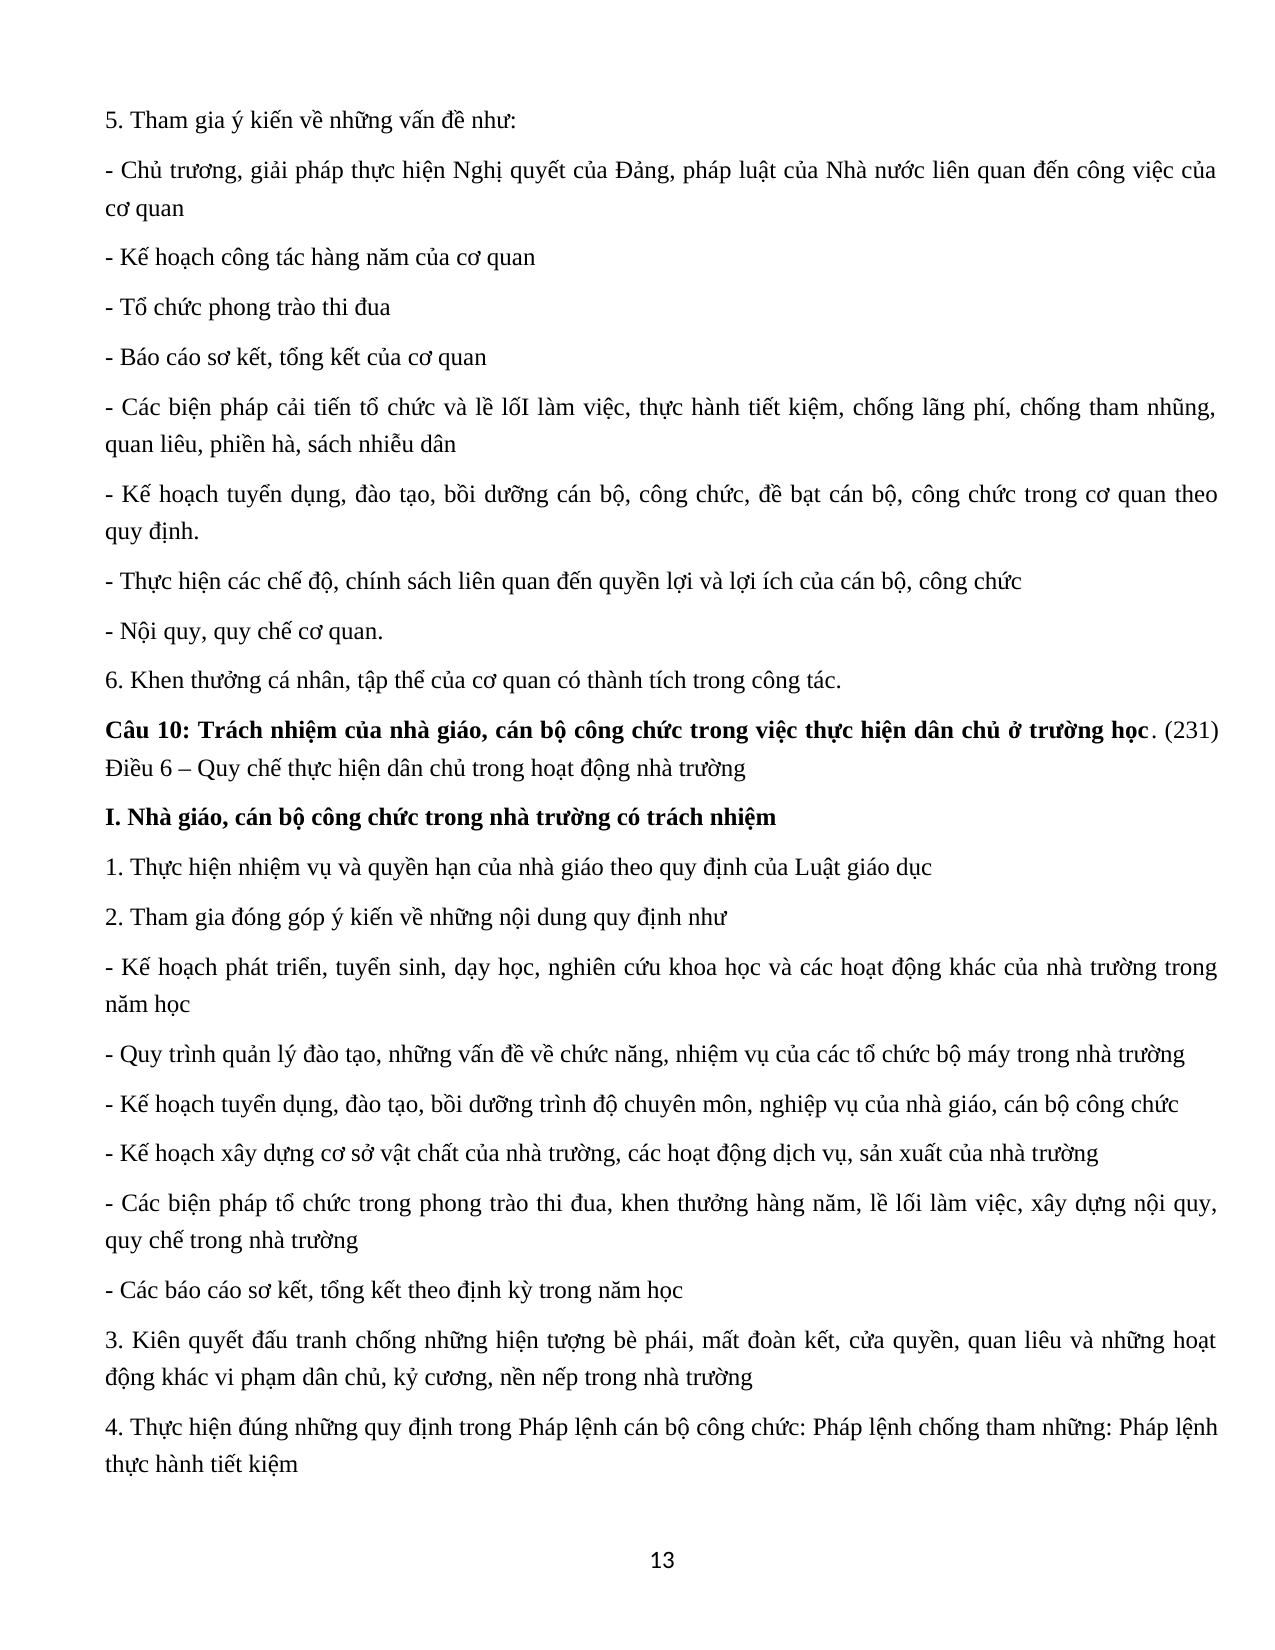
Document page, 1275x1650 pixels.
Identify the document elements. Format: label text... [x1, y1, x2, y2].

text - Kế hoạch tuyển dụng, đào tạo, bồi dưỡng cán bộ, công chức, đề bạt cán bộ, công chức trong cơ quan theo quy định. [105, 479, 1219, 545]
text - Báo cáo sơ kết, tổng kết của cơ quan [105, 342, 1219, 371]
text I. Nhà giáo, cán bộ công chức trong nhà trường có trách nhiệm [105, 802, 1219, 831]
text - Các báo cáo sơ kết, tổng kết theo định kỳ trong năm học [105, 1275, 1219, 1304]
text - Kế hoạch công tác hàng năm của cơ quan [105, 242, 1219, 271]
text - Nội quy, quy chế cơ quan. [105, 616, 1219, 644]
text Câu 10: Trách nhiệm của nhà giáo, cán bộ công chức trong việc thực hiện dân chủ ở trường học. (231) Điều 6 – Quy chế thực hiện dân chủ trong hoạt động nhà trường [105, 715, 1219, 781]
text 1. Thực hiện nhiệm vụ và quyền hạn của nhà giáo theo quy định của Luật giáo dục [105, 852, 1219, 881]
text - Kế hoạch phát triển, tuyển sinh, dạy học, nghiên cứu khoa học và các hoạt động khác của nhà trường trong năm học [105, 952, 1219, 1018]
text 5. Tham gia ý kiến về những vấn đề như: [105, 106, 1219, 134]
text - Thực hiện các chế độ, chính sách liên quan đến quyền lợi và lợi ích của cán bộ, công chức [105, 566, 1219, 595]
text - Kế hoạch xây dựng cơ sở vật chất của nhà trường, các hoạt động dịch vụ, sản xuất của nhà trường [105, 1138, 1219, 1167]
text 6. Khen thưởng cá nhân, tập thể của cơ quan có thành tích trong công tác. [105, 666, 1219, 694]
text - Quy trình quản lý đào tạo, những vấn đề về chức năng, nhiệm vụ của các tổ chức bộ máy trong nhà trường [105, 1039, 1219, 1068]
text - Các biện pháp tổ chức trong phong trào thi đua, khen thưởng hàng năm, lề lối làm việc, xây dựng nội quy, quy chế trong nhà trường [105, 1188, 1219, 1254]
text 3. Kiên quyết đấu tranh chống những hiện tượng bè phái, mất đoàn kết, cửa quyền, quan liêu và những hoạt động khác vi phạm dân chủ, kỷ cương, nền nếp trong nhà trường [105, 1325, 1219, 1391]
text 4. Thực hiện đúng những quy định trong Pháp lệnh cán bộ công chức: Pháp lệnh chống tham những: Pháp lệnh thực hành tiết kiệm [105, 1412, 1219, 1478]
text - Các biện pháp cải tiến tổ chức và lề lốI làm việc, thực hành tiết kiệm, chống lãng phí, chống tham nhũng, quan liêu, phiền hà, sách nhiễu dân [105, 392, 1219, 458]
text - Tổ chức phong trào thi đua [105, 292, 1219, 321]
text 2. Tham gia đóng góp ý kiến về những nội dung quy định như [105, 902, 1219, 931]
text - Chủ trương, giải pháp thực hiện Nghị quyết của Đảng, pháp luật của Nhà nước liên quan đến công việc của cơ quan [105, 155, 1219, 221]
text - Kế hoạch tuyển dụng, đào tạo, bồi dưỡng trình độ chuyên môn, nghiệp vụ của nhà giáo, cán bộ công chức [105, 1089, 1219, 1117]
